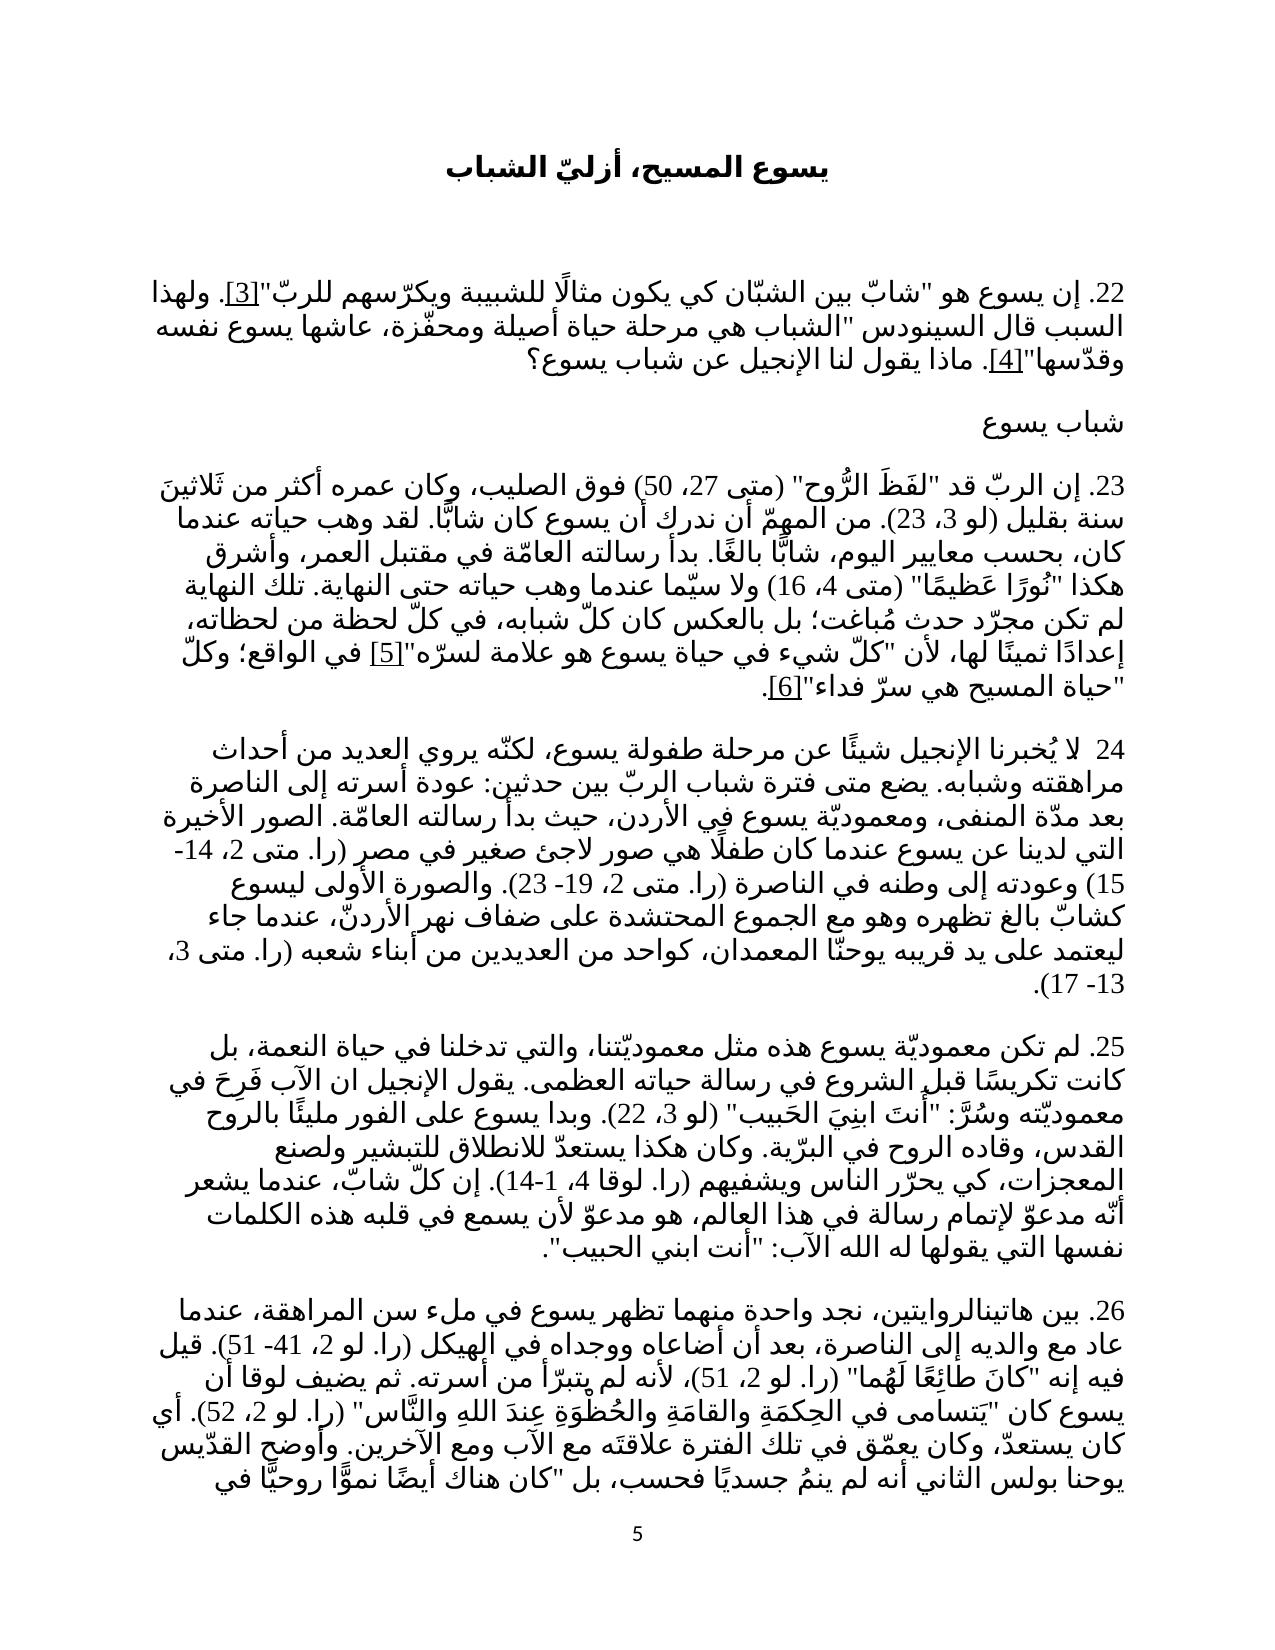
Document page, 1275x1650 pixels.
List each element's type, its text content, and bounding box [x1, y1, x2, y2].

text 25. لم تكن معموديّة يسوع هذه مثل معموديّتنا، والتي تدخلنا في حياة النعمة، بل كانت تكريسًا قبل الشروع في رسالة حياته العظمى. يقول الإنجيل ان الآب فَرِحَ في معموديّته وسُرَّ: "أَنتَ ابنِيَ الحَبيب" (لو 3، 22). وبدا يسوع على الفور مليئًا بالروح القدس، وقاده الروح في البرّية. وكان هكذا يستعدّ للانطلاق للتبشير ولصنع المعجزات، كي يحرّر الناس ويشفيهم (را. لوقا 4، 1-14). إن كلّ شابّ، عندما يشعر أنّه مدعوّ لإتمام رسالة في هذا العالم، هو مدعوّ لأن يسمع في قلبه هذه الكلمات نفسها التي يقولها له الله الآب: "أنت ابني الحبيب". [150, 1029, 1125, 1264]
text يسوع المسيح، أزليّ الشباب [150, 150, 1125, 183]
text 22. إن يسوع هو "شابّ بين الشبّان كي يكون مثالًا للشبيبة ويكرّسهم للربّ"[3]. ولهذا السبب قال السينودس "الشباب هي مرحلة حياة أصيلة ومحفّزة، عاشها يسوع نفسه وقدّسها"[4]. ماذا يقول لنا الإنجيل عن شباب يسوع؟ [150, 275, 1125, 376]
text شباب يسوع [150, 405, 1125, 439]
text 23. إن الربّ قد "لفَظَ الرُّوح" (متى 27، 50) فوق الصليب، وكان عمره أكثر من ثَلاثينَ سنة بقليل (لو 3، 23). من المهمّ أن ندرك أن يسوع كان شابًّا. لقد وهب حياته عندما كان، بحسب معايير اليوم، شابًّا بالغًا. بدأ رسالته العامّة في مقتبل العمر، وأشرق هكذا "نُورًا عَظيمًا" (متى 4، 16) ولا سيّما عندما وهب حياته حتى النهاية. تلك النهاية لم تكن مجرّد حدث مُباغت؛ بل بالعكس كان كلّ شبابه، في كلّ لحظة من لحظاته، إعدادًا ثمينًا لها، لأن "كلّ شيء في حياة يسوع هو علامة لسرّه"[5] في الواقع؛ وكلّ "حياة المسيح هي سرّ فداء"[6]. [150, 468, 1125, 703]
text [150, 1293, 1125, 1494]
text 24. لا يُخبرنا الإنجيل شيئًا عن مرحلة طفولة يسوع، لكنّه يروي العديد من أحداث مراهقته وشبابه. يضع متى فترة شباب الربّ بين حدثين: عودة أسرته إلى الناصرة بعد مدّة المنفى، ومعموديّة يسوع في الأردن، حيث بدأ رسالته العامّة. الصور الأخيرة التي لدينا عن يسوع عندما كان طفلًا هي صور لاجئ صغير في مصر (را. متى 2، 14- 15) وعودته إلى وطنه في الناصرة (را. متى 2، 19- 23). والصورة الأولى ليسوع كشابّ بالغ تظهره وهو مع الجموع المحتشدة على ضفاف نهر الأردنّ، عندما جاء ليعتمد على يد قريبه يوحنّا المعمدان، كواحد من العديدين من أبناء شعبه (را. متى 3، 13- 17). [150, 732, 1125, 1000]
